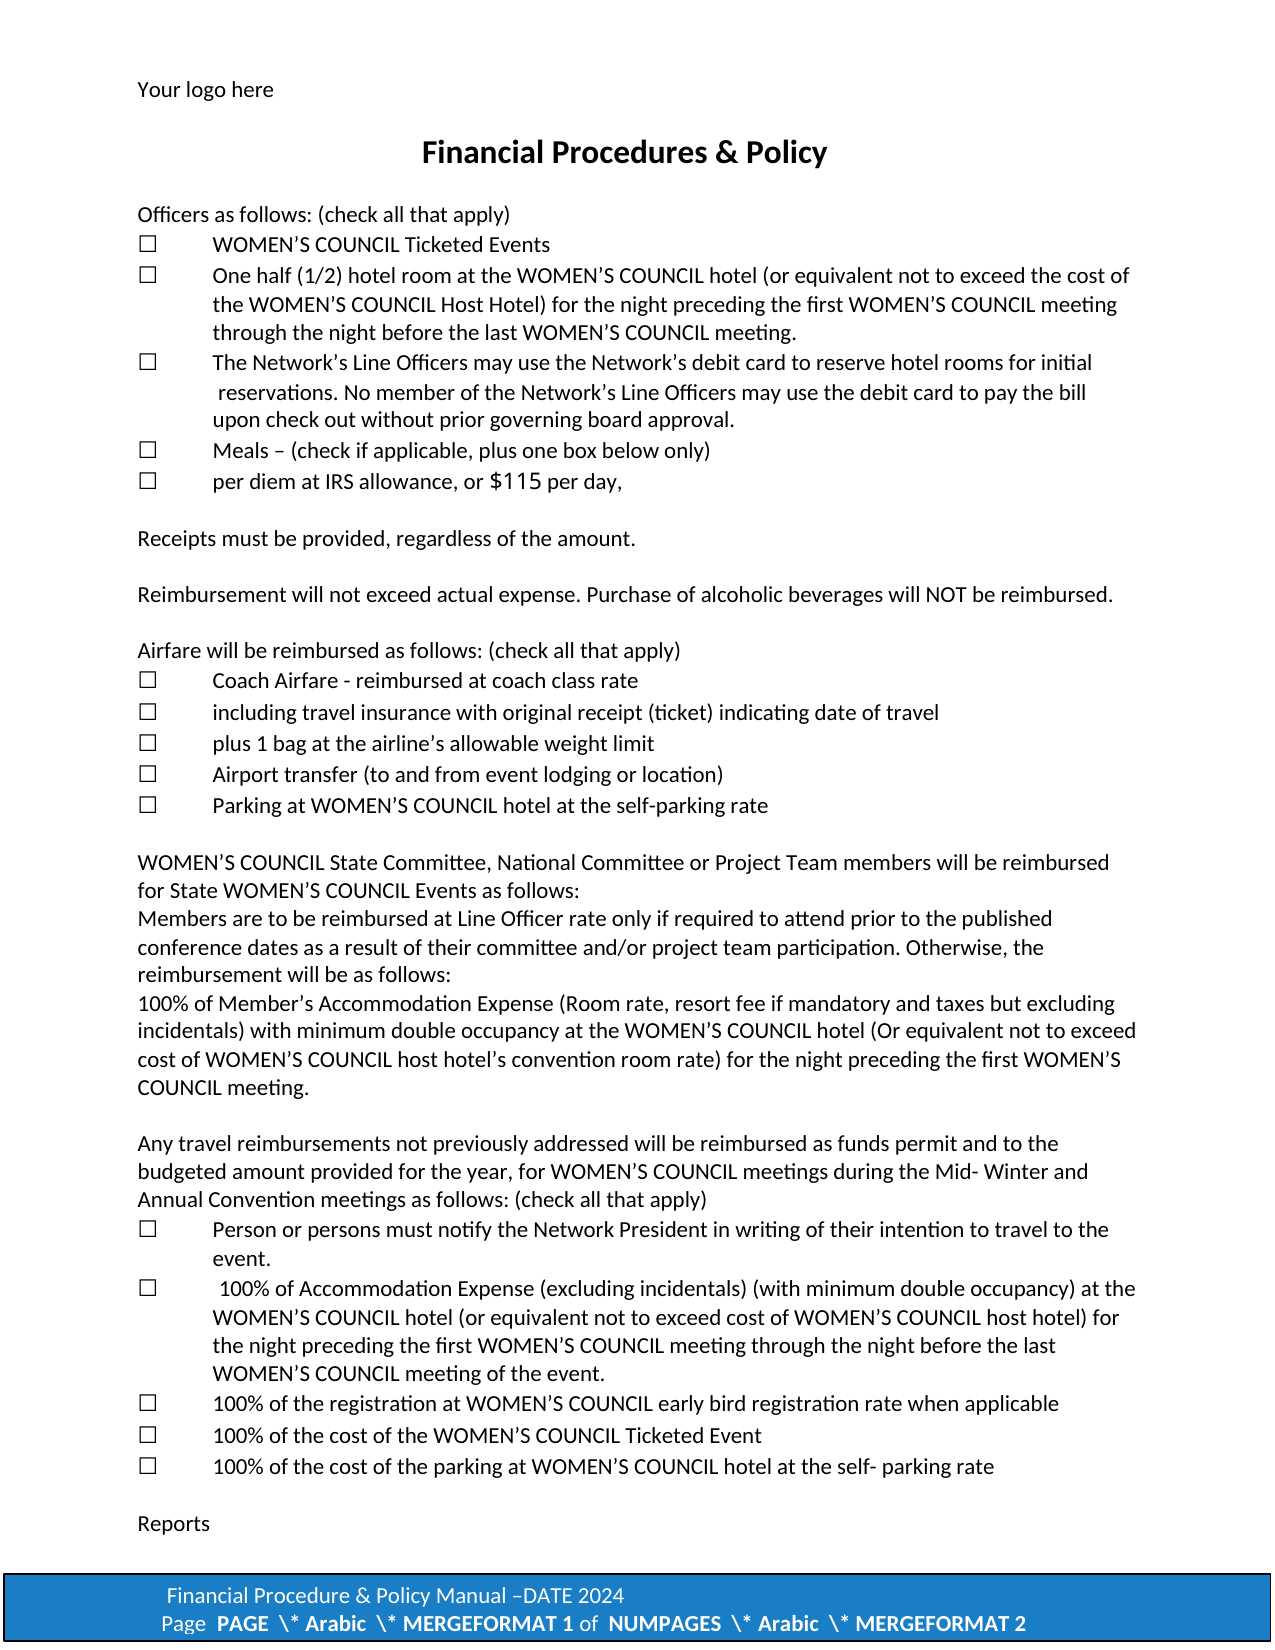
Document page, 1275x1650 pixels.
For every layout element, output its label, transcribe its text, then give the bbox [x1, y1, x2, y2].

text ☐ Coach Airfare - reimbursed at coach class rate [137, 664, 1142, 696]
text ☐ 100% of Accommodation Expense (excluding incidentals) (with minimum double occupancy) at the WOMEN’S COUNCIL hotel (or equivalent not to exceed cost of WOMEN’S COUNCIL host hotel) for the night preceding the first WOMEN’S COUNCIL meeting through the night before the last WOMEN’S COUNCIL meeting of the event. [137, 1272, 1142, 1387]
text Any travel reimbursements not previously addressed will be reimbursed as funds permit and to the budgeted amount provided for the year, for WOMEN’S COUNCIL meetings during the Mid- Winter and Annual Convention meetings as follows: (check all that apply) [137, 1129, 1142, 1213]
text ☐ 100% of the registration at WOMEN’S COUNCIL early bird registration rate when applicable [137, 1387, 1142, 1419]
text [137, 200, 1142, 228]
text the WOMEN’S COUNCIL Host Hotel) for the night preceding the first WOMEN’S COUNCIL meeting [137, 290, 1142, 318]
text reservations. No member of the Network’s Line Officers may use the debit card to pay the bill upon check out without prior governing board approval. [212, 378, 1142, 434]
text One half (1/2) hotel room at the WOMEN’S COUNCIL hotel (or equivalent not to exceed the cost of [137, 259, 1142, 290]
text WOMEN’S COUNCIL State Committee, National Committee or Project Team members will be reimbursed for State WOMEN’S COUNCIL Events as follows: [137, 848, 1142, 904]
text ☐ Parking at WOMEN’S COUNCIL hotel at the self-parking rate [137, 789, 1142, 821]
text ☐ Person or persons must notify the Network President in writing of their intention to travel to the event. [137, 1213, 1142, 1272]
text ☐ plus 1 bag at the airline’s allowable weight limit [137, 727, 1142, 758]
text ☐ WOMEN’S COUNCIL Ticketed Events [137, 228, 1142, 259]
text 100% of Member’s Accommodation Expense (Room rate, resort fee if mandatory and taxes but excluding incidentals) with minimum double occupancy at the WOMEN’S COUNCIL hotel (Or equivalent not to exceed cost of WOMEN’S COUNCIL host hotel’s convention room rate) for the night preceding the first WOMEN’S COUNCIL meeting. [137, 989, 1142, 1101]
text ☐ 100% of the cost of the parking at WOMEN’S COUNCIL hotel at the self- parking rate [137, 1450, 1142, 1481]
text ☐ including travel insurance with original receipt (ticket) indicating date of travel [137, 696, 1142, 727]
text ☐ Airport transfer (to and from event lodging or location) [137, 758, 1142, 789]
text Reports [137, 1509, 1142, 1537]
text ☐ 100% of the cost of the WOMEN’S COUNCIL Ticketed Event [137, 1419, 1142, 1450]
text Members are to be reimbursed at Line Officer rate only if required to attend prior to the published conference dates as a result of their committee and/or project team participation. Otherwise, the reimbursement will be as follows: [137, 904, 1142, 989]
text Reimbursement will not exceed actual expense. Purchase of alcoholic beverages will NOT be reimbursed. [137, 580, 1142, 608]
text through the night before the last WOMEN’S COUNCIL meeting. [137, 318, 1142, 346]
text The Network’s Line Officers may use the Network’s debit card to reserve hotel rooms for initial [137, 346, 1142, 378]
text Receipts must be provided, regardless of the amount. [137, 524, 1142, 552]
text per diem at IRS allowance, or per day, [137, 465, 1142, 496]
text Airfare will be reimbursed as follows: (check all that apply) [137, 636, 1142, 664]
text Meals – (check if applicable, plus one box below only) [137, 434, 1142, 465]
